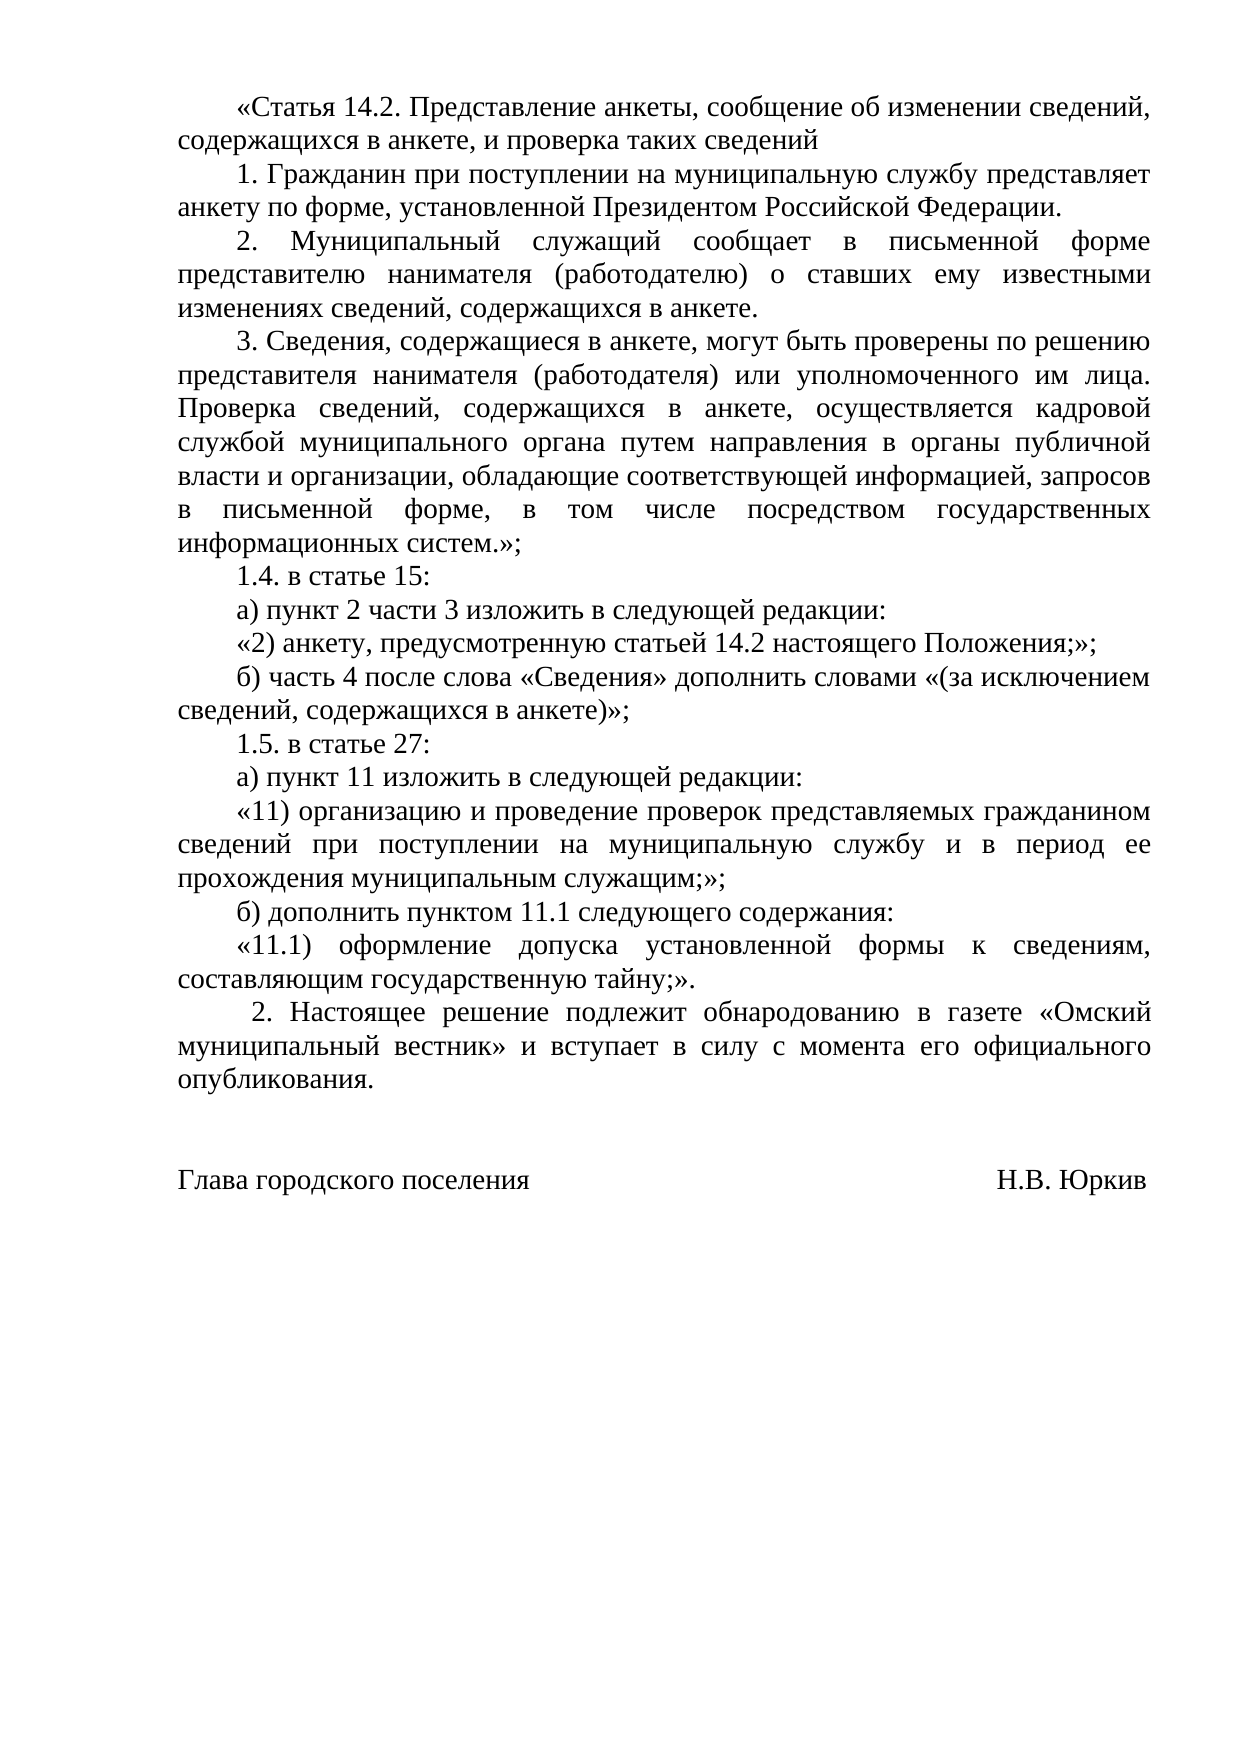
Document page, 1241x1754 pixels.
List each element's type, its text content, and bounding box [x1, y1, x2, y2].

text 1.5. в статье 27: [177, 726, 1152, 759]
text «11.1) оформление допуска установленной формы к сведениям, составляющим государственную тайну;». [177, 927, 1152, 994]
text а) пункт 2 части 3 изложить в следующей редакции: [177, 592, 1152, 625]
text б) дополнить пунктом 11.1 следующего содержания: [177, 894, 1152, 927]
text «11) организацию и проведение проверок представляемых гражданином сведений при поступлении на муниципальную службу и в период ее прохождения муниципальным служащим;»; [177, 793, 1152, 894]
text 3. Сведения, содержащиеся в анкете, могут быть проверены по решению представителя нанимателя (работодателя) или уполномоченного им лица. Проверка сведений, содержащихся в анкете, осуществляется кадровой службой муниципального органа путем направления в органы публичной власти и организации, обладающие соответствующей информацией, запросов в письменной форме, в том числе посредством государственных информационных систем.»; [177, 323, 1152, 558]
text «Статья 14.2. Представление анкеты, сообщение об изменении сведений, содержащихся в анкете, и проверка таких сведений [177, 89, 1152, 156]
text а) пункт 11 изложить в следующей редакции: [177, 759, 1152, 793]
text 2. Настоящее решение подлежит обнародованию в газете «Омский муниципальный вестник» и вступает в силу с момента его официального опубликования. [177, 994, 1152, 1095]
text Глава городского поселения Н.В. Юркив [177, 1162, 1152, 1196]
text 1. Гражданин при поступлении на муниципальную службу представляет анкету по форме, установленной Президентом Российской Федерации. [177, 156, 1152, 223]
text б) часть 4 после слова «Сведения» дополнить словами «(за исключением сведений, содержащихся в анкете)»; [177, 659, 1152, 726]
text 2. Муниципальный служащий сообщает в письменной форме представителю нанимателя (работодателю) о ставших ему известными изменениях сведений, содержащихся в анкете. [177, 223, 1152, 323]
text «2) анкету, предусмотренную статьей 14.2 настоящего Положения;»; [177, 625, 1152, 659]
text 1.4. в статье 15: [177, 558, 1152, 592]
